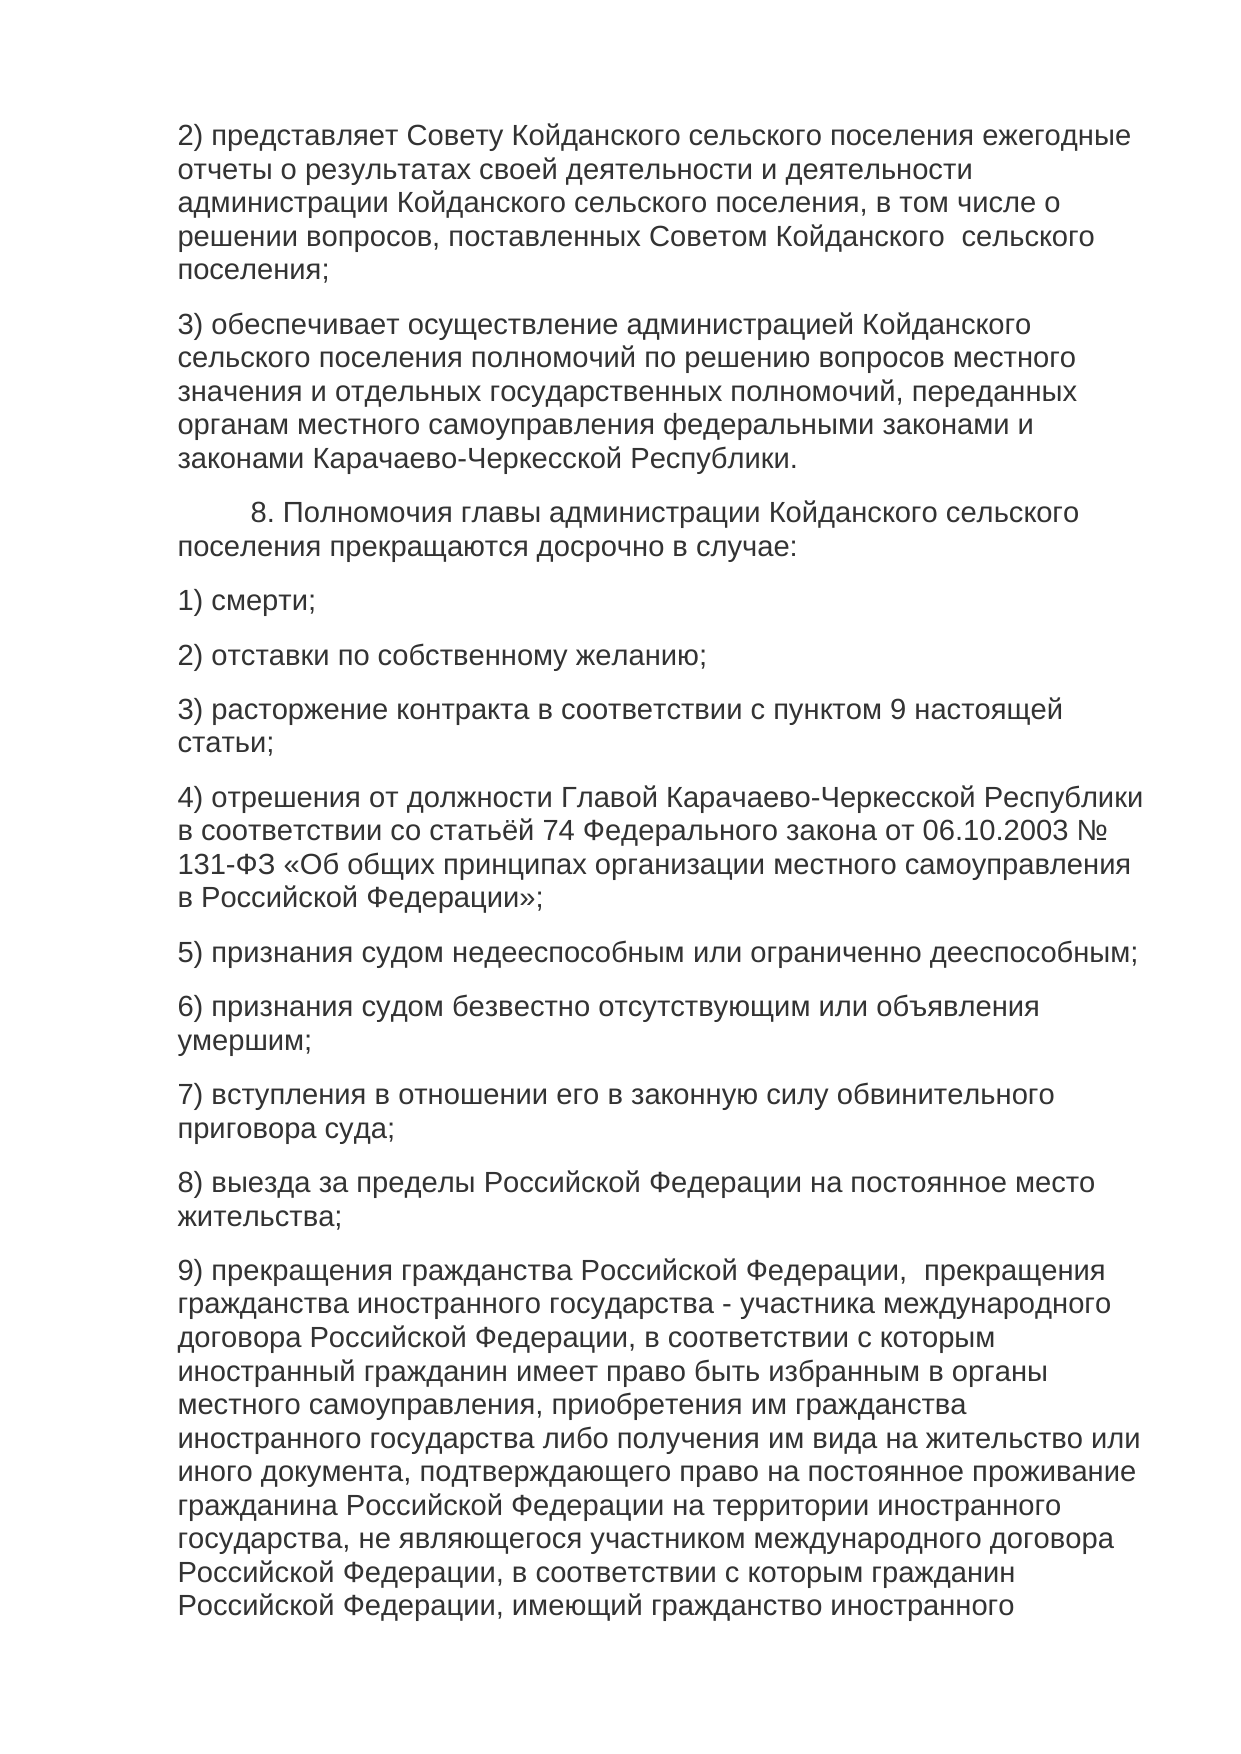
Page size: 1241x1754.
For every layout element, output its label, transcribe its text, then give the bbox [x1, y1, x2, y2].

text 8) выезда за пределы Российской Федерации на постоянное место жительства; [177, 1165, 1152, 1232]
text 7) вступления в отношении его в законную силу обвинительного приговора суда; [177, 1077, 1152, 1144]
text 6) признания судом безвестно отсутствующим или объявления умершим; [177, 989, 1152, 1056]
text 5) признания судом недееспособным или ограниченно дееспособным; [177, 935, 1152, 968]
text 4) отрешения от должности Главой Карачаево-Черкесской Республики в соответствии со статьёй 74 Федерального закона от 06.10.2003 № 131-ФЗ «Об общих принципах организации местного самоуправления в Российской Федерации»; [177, 780, 1152, 914]
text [177, 1253, 1152, 1622]
text 2) отставки по собственному желанию; [177, 637, 1152, 671]
text 1) смерти; [177, 583, 1152, 617]
text 8. Полномочия главы администрации Койданского сельского поселения прекращаются досрочно в случае: [177, 495, 1152, 562]
text 3) расторжение контракта в соответствии с пунктом 9 настоящей статьи; [177, 692, 1152, 759]
text 2) представляет Совету Койданского сельского поселения ежегодные отчеты о результатах своей деятельности и деятельности администрации Койданского сельского поселения, в том числе о решении вопросов, поставленных Советом Койданского сельского поселения; [177, 118, 1152, 286]
text 3) обеспечивает осуществление администрацией Койданского сельского поселения полномочий по решению вопросов местного значения и отдельных государственных полномочий, переданных органам местного самоуправления федеральными законами и законами Карачаево-Черкесской Республики. [177, 307, 1152, 474]
